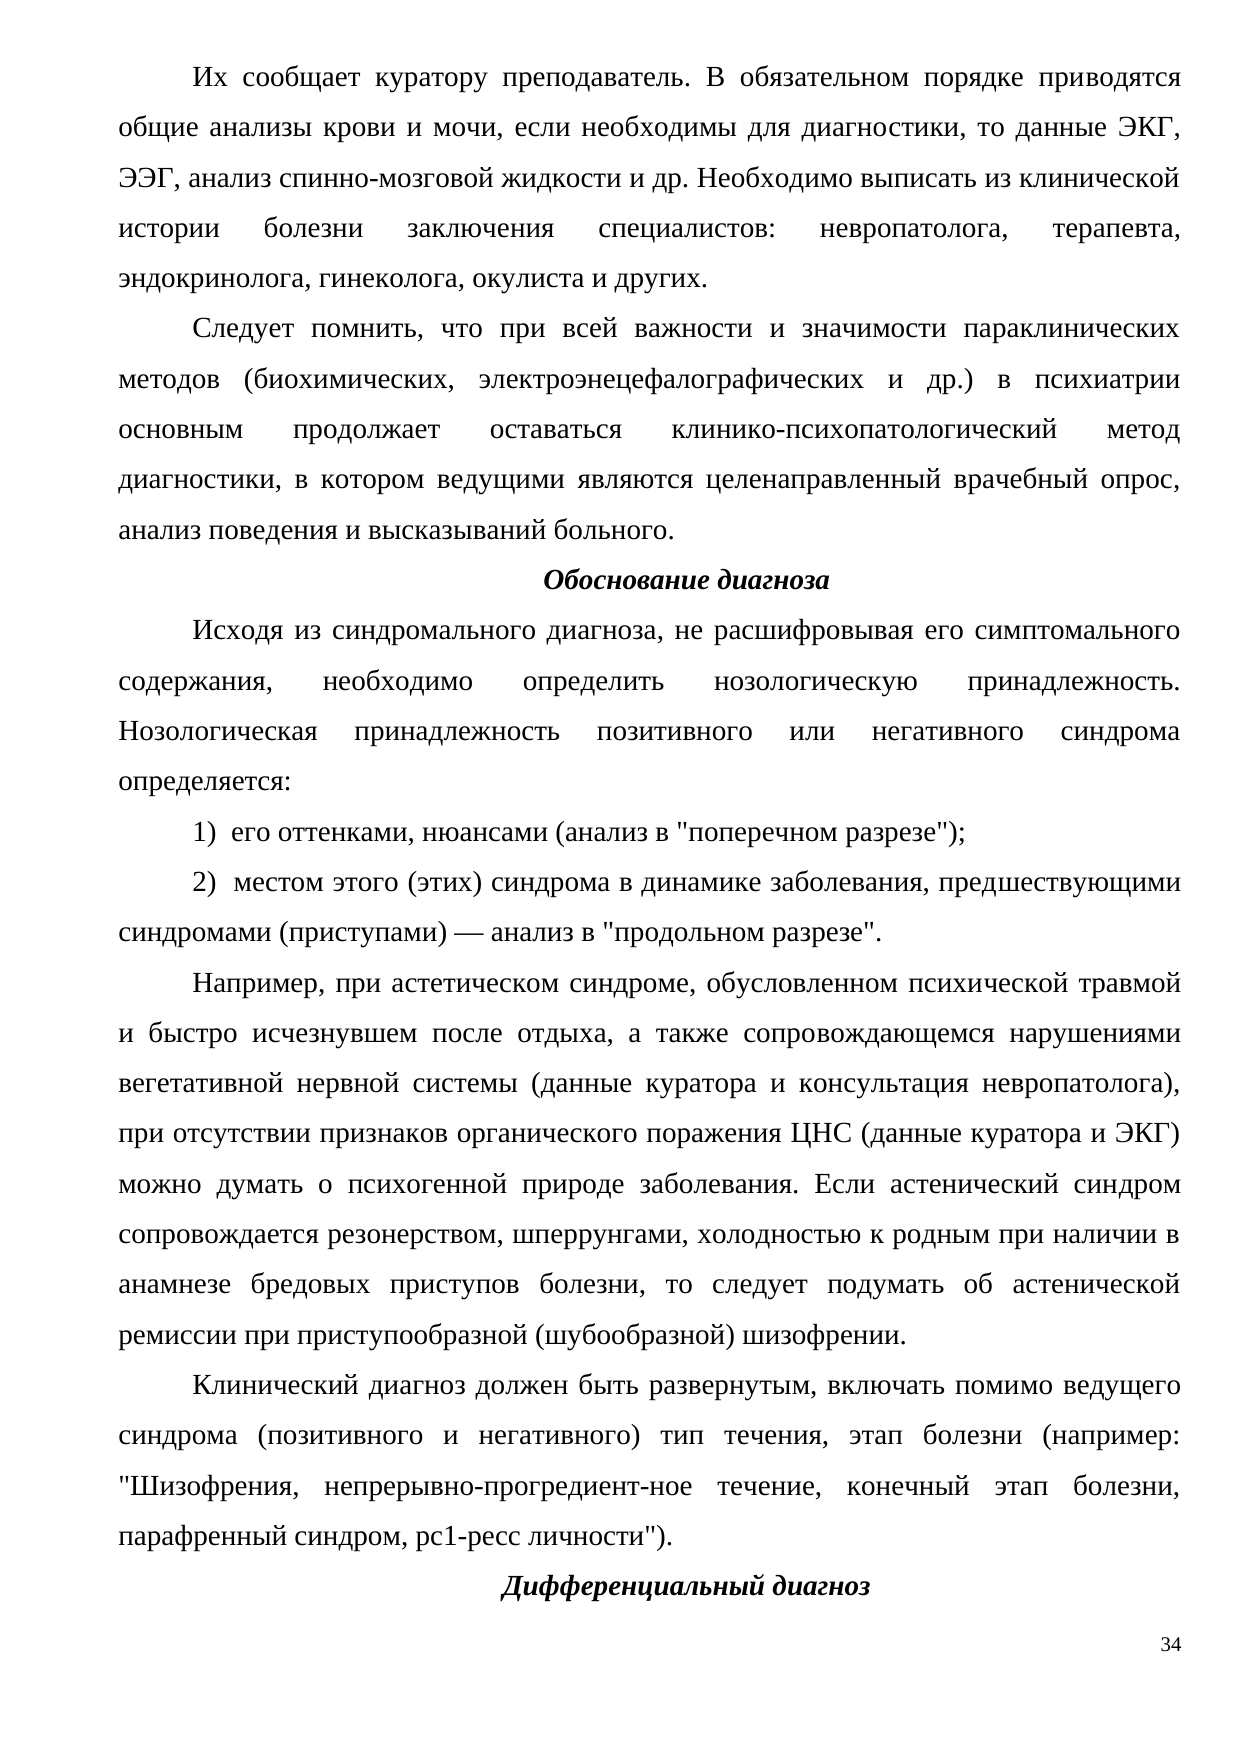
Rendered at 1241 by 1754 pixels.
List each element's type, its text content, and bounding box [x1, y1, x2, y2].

text Исходя из синдромального диагноза, не расшифровывая его симптомального содержания, необходимо определить нозологическую принадлежность. Нозологическая принадлежность позитивного или негативного синдрома определяется: [118, 612, 1181, 797]
text Следует помнить, что при всей важности и значимости параклинических методов (биохимических, электроэнецефалографических и др.) в психиатрии основным продолжает оставаться клинико-психопатологический метод диагностики, в котором ведущими являются целенаправленный врачебный опрос, анализ поведения и высказываний больного. [118, 311, 1181, 545]
text Обоснование диагноза [118, 562, 1181, 596]
text Их сообщает куратору преподаватель. В обязательном порядке приводятся общие анализы крови и мочи, если необходимы для диагностики, то данные ЭКГ, ЭЭГ, анализ спинно-мозговой жидкости и др. Необходимо выписать из клинической истории болезни заключения специалистов: невропатолога, терапевта, эндокринолога, гинеколога, окулиста и других. [118, 59, 1181, 294]
text Дифференциальный диагноз [118, 1568, 1181, 1602]
text 2) местом этого (этих) синдрома в динамике заболевания, предшествующими синдромами (приступами) — анализ в "продольном разрезе". [118, 864, 1181, 948]
text Например, при астетическом синдроме, обусловленном психической травмой и быстро исчезнувшем после отдыха, а также сопровождающемся нарушениями вегетативной нервной системы (данные куратора и консультация невропатолога), при отсутствии признаков органического поражения ЦНС (данные куратора и ЭКГ) можно думать о психогенной природе заболевания. Если астенический синдром сопровождается резонерством, шперрунгами, холодностью к родным при наличии в анамнезе бредовых приступов болезни, то следует подумать об астенической ремиссии при приступообразной (шубообразной) шизофрении. [118, 965, 1181, 1350]
text 1) его оттенками, нюансами (анализ в "поперечном разрезе"); [118, 814, 1181, 847]
text Клинический диагноз должен быть развернутым, включать помимо ведущего синдрома (позитивного и негативного) тип течения, этап болезни (например: "Шизофрения, непрерывно-прогредиент-ное течение, конечный этап болезни, парафренный синдром, рс1-ресс личности"). [118, 1367, 1181, 1552]
